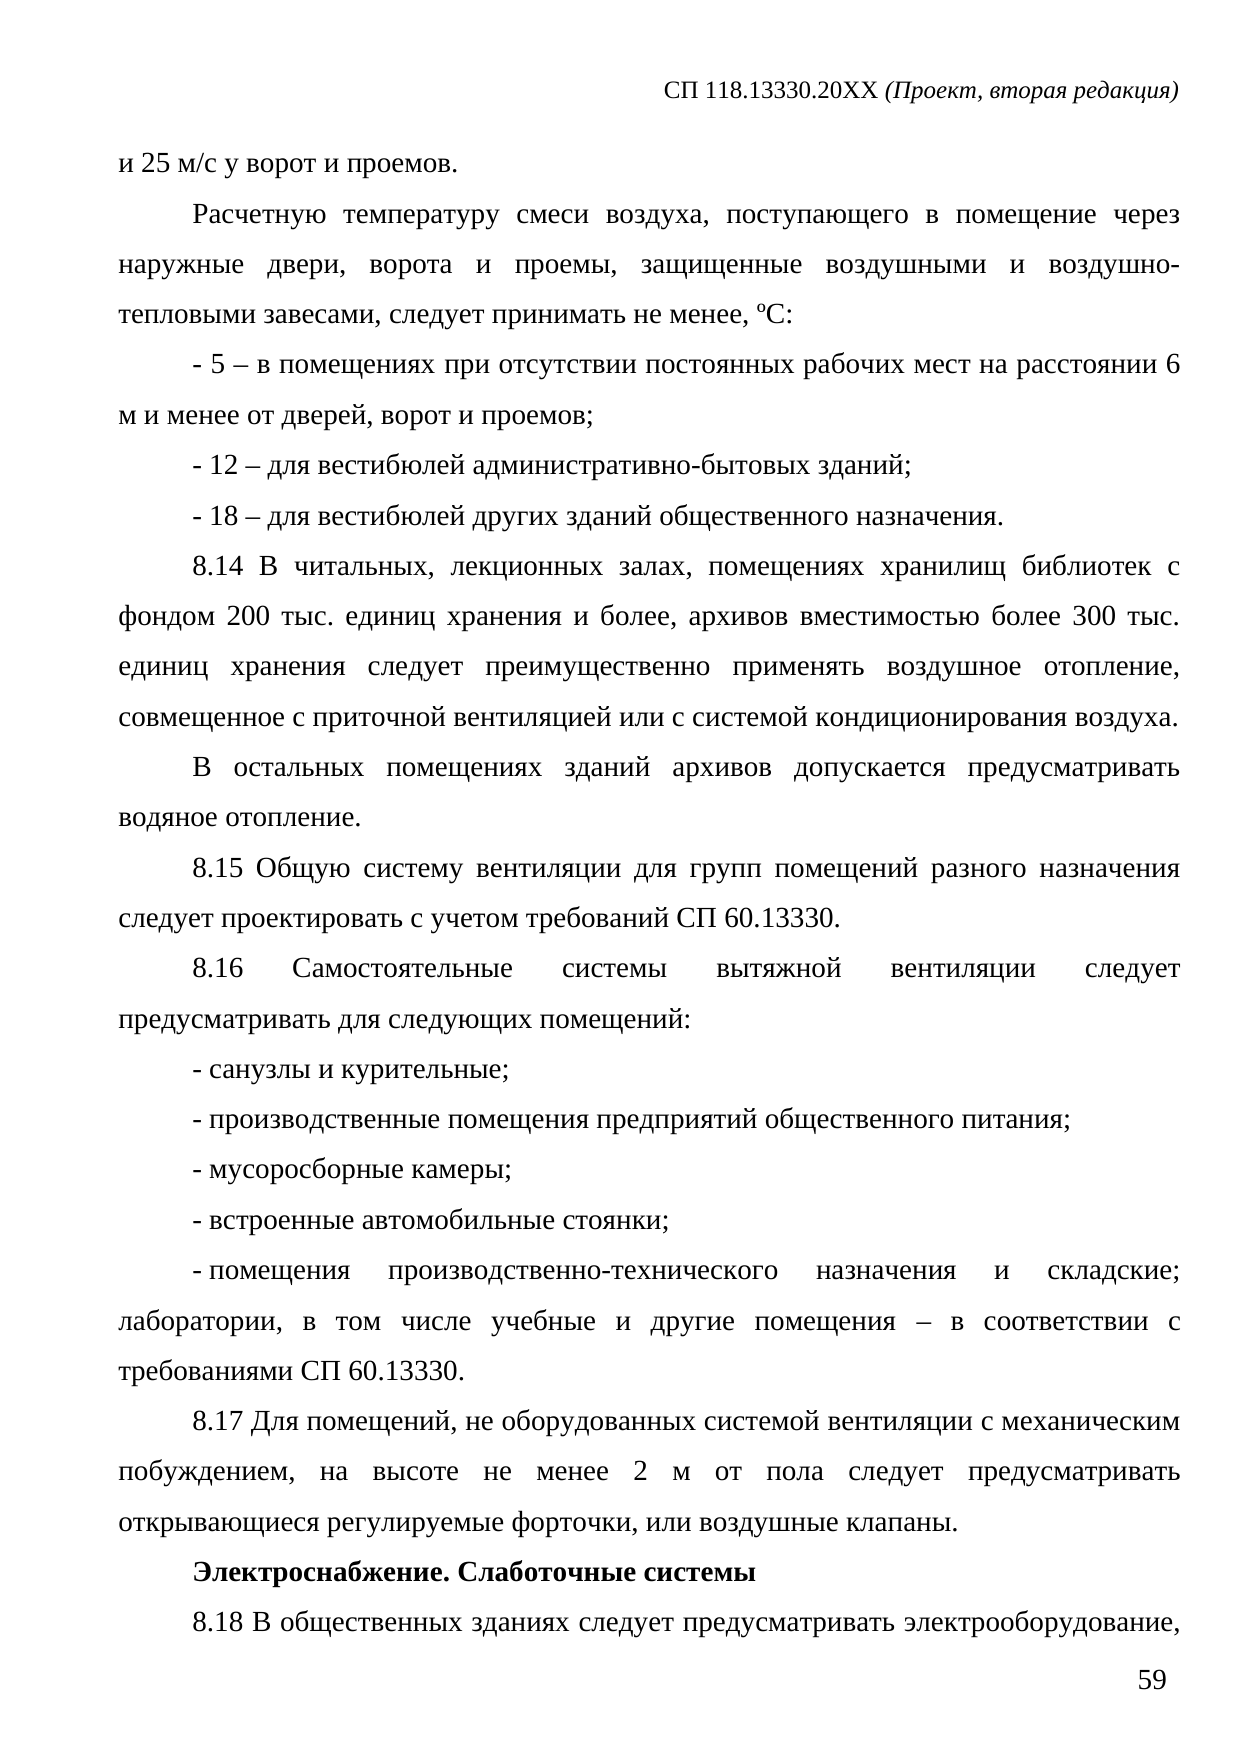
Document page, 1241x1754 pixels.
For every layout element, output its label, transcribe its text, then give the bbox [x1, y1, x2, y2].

text - помещения производственно-технического назначения и складские; лаборатории, в том числе учебные и другие помещения – в соответствии с требованиями СП 60.13330. [118, 1252, 1181, 1386]
text - встроенные автомобильные стоянки; [118, 1202, 1181, 1236]
text - производственные помещения предприятий общественного питания; [118, 1101, 1181, 1135]
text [118, 1604, 1181, 1638]
text 8.16 Самостоятельные системы вытяжной вентиляции следует предусматривать для следующих помещений: [118, 950, 1181, 1034]
text - 18 – для вестибюлей других зданий общественного назначения. [118, 498, 1181, 531]
text 8.15 Общую систему вентиляции для групп помещений разного назначения следует проектировать с учетом требований СП 60.13330. [118, 850, 1181, 934]
text - 12 – для вестибюлей административно-бытовых зданий; [118, 447, 1181, 481]
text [118, 145, 1181, 179]
text - санузлы и курительные; [118, 1051, 1181, 1084]
text - 5 – в помещениях при отсутствии постоянных рабочих мест на расстоянии 6 м и менее от дверей, ворот и проемов; [118, 347, 1181, 431]
text 8.17 Для помещений, не оборудованных системой вентиляции с механическим побуждением, на высоте не менее 2 м от пола следует предусматривать открывающиеся регулируемые форточки, или воздушные клапаны. [118, 1403, 1181, 1537]
text В остальных помещениях зданий архивов допускается предусматривать водяное отопление. [118, 749, 1181, 833]
subtitle Электроснабжение. Слаботочные системы [118, 1554, 1181, 1588]
text - мусоросборные камеры; [118, 1152, 1181, 1185]
text Расчетную температуру смеси воздуха, поступающего в помещение через наружные двери, ворота и проемы, защищенные воздушными и воздушно-тепловыми завесами, следует принимать не менее, ºС: [118, 196, 1181, 330]
text 8.14 В читальных, лекционных залах, помещениях хранилищ библиотек с фондом 200 тыс. единиц хранения и более, архивов вместимостью более 300 тыс. единиц хранения следует преимущественно применять воздушное отопление, совмещенное с приточной вентиляцией или с системой кондиционирования воздуха. [118, 548, 1181, 732]
